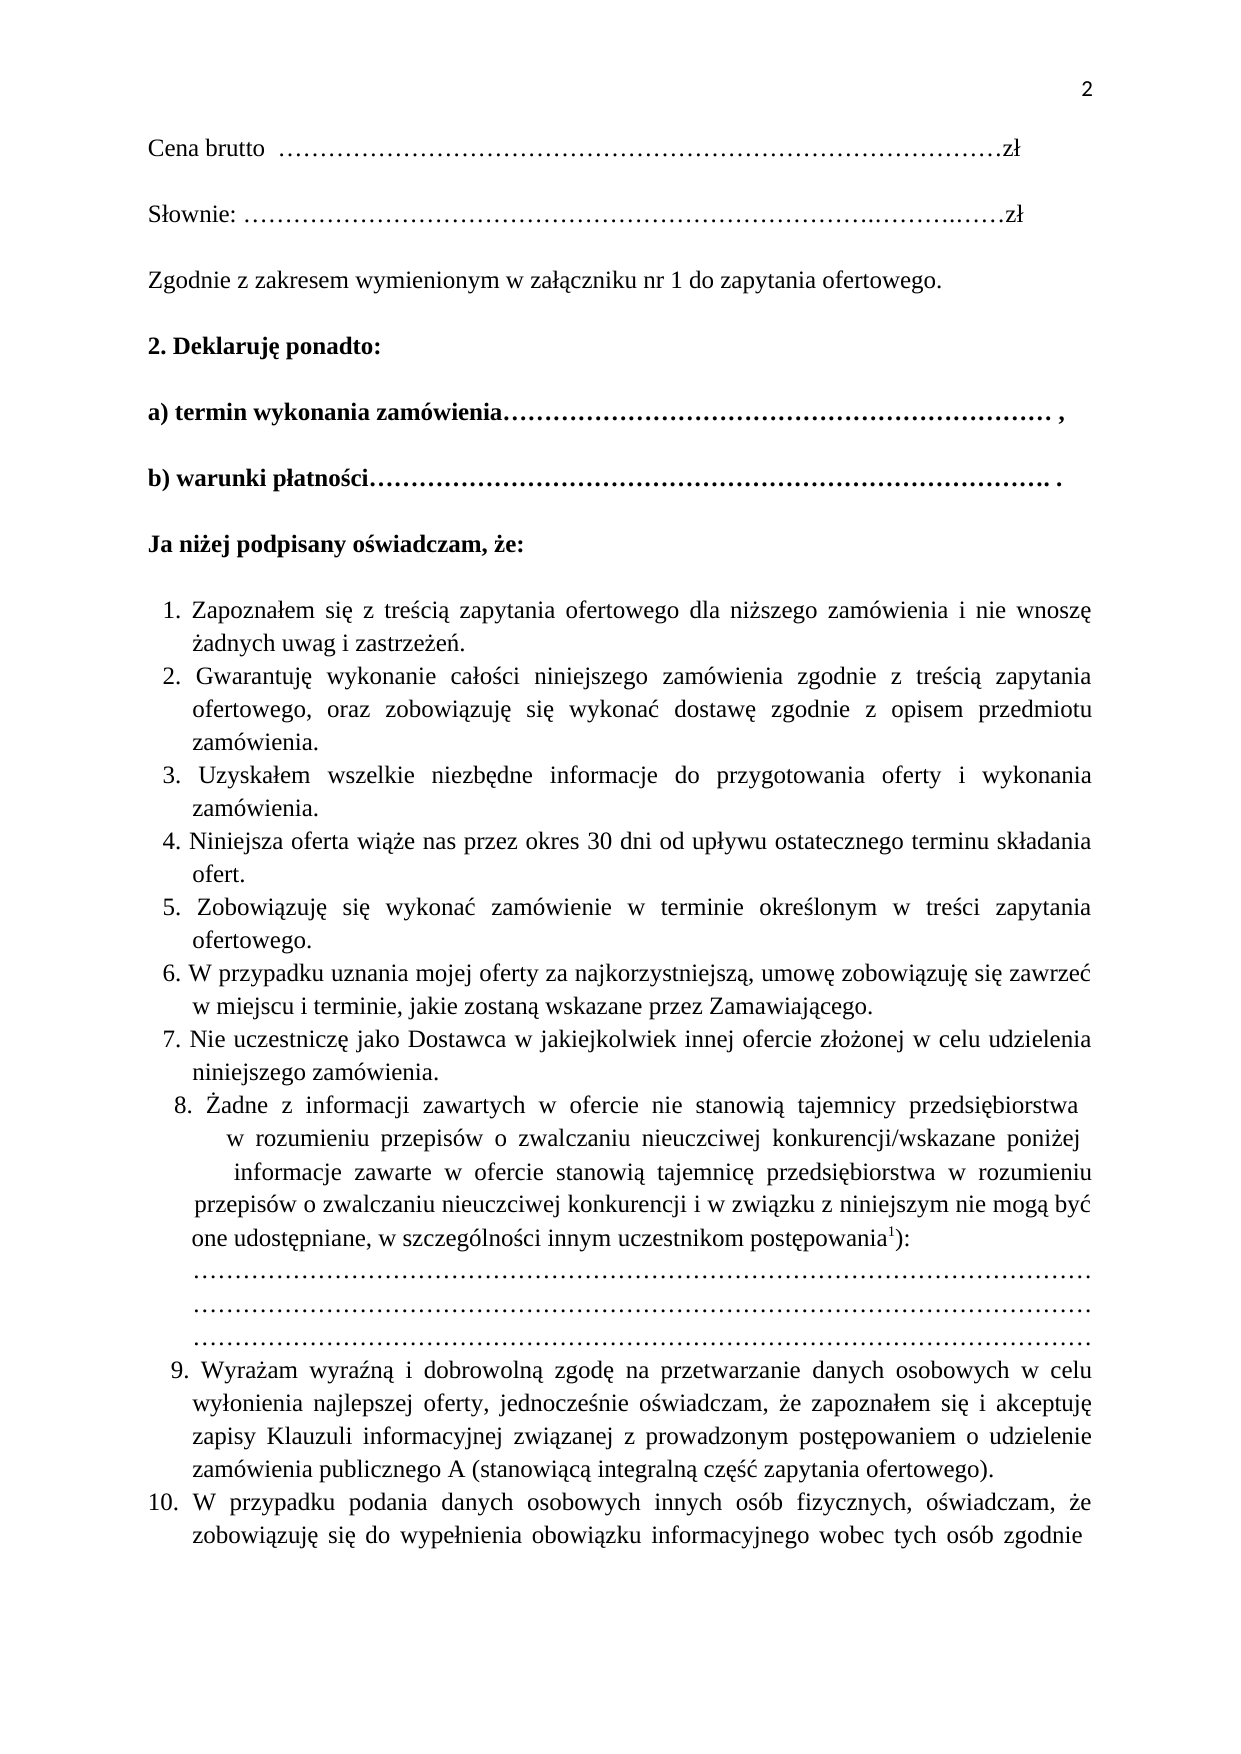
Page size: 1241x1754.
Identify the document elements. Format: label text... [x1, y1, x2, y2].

list 9. Wyrażam wyraźną i dobrowolną zgodę na przetwarzanie danych osobowych w celu wyłonienia najlepszej oferty, jednocześnie oświadczam, że zapoznałem się i akceptuję zapisy Klauzuli informacyjnej związanej z prowadzonym postępowaniem o udzielenie zamówienia publicznego A (stanowiącą integralną część zapytania ofertowego). [148, 1355, 1093, 1482]
list Cena brutto ……………………………………………………………………………zł [148, 133, 1093, 162]
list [148, 1487, 1093, 1548]
list 2. Deklaruję ponadto: [148, 331, 1093, 360]
list 8. Żadne z informacji zawartych w ofercie nie stanowią tajemnicy przedsiębiorstwa w rozumieniu przepisów o zwalczaniu nieuczciwej konkurencji/wskazane poniżej informacje zawarte w ofercie stanowią tajemnicę przedsiębiorstwa w rozumieniu przepisów o zwalczaniu nieuczciwej konkurencji i w związku z niniejszym nie mogą być one udostępniane, w szczególności innym uczestnikom postępowania1): [148, 1091, 1093, 1251]
list 2. Gwarantuję wykonanie całości niniejszego zamówienia zgodnie z treścią zapytania ofertowego, oraz zobowiązuję się wykonać dostawę zgodnie z opisem przedmiotu zamówienia. [162, 661, 1093, 756]
list 6. W przypadku uznania mojej oferty za najkorzystniejszą, umowę zobowiązuję się zawrzeć w miejscu i terminie, jakie zostaną wskazane przez Zamawiającego. [162, 958, 1093, 1020]
list 5. Zobowiązuję się wykonać zamówienie w terminie określonym w treści zapytania ofertowego. [162, 892, 1093, 954]
list ……………………………………………………………………………………………… [192, 1289, 1093, 1317]
list Słownie: ………………………………………………………………….……….……zł [148, 199, 1093, 228]
list a) termin wykonania zamówienia………………………………………………………… , [148, 397, 1093, 426]
list 7. Nie uczestniczę jako Dostawca w jakiejkolwiek innej ofercie złożonej w celu udzielenia niniejszego zamówienia. [162, 1024, 1093, 1086]
list Ja niżej podpisany oświadczam, że: [148, 529, 1093, 558]
list ……………………………………………………………………………………………… [192, 1322, 1093, 1350]
list b) warunki płatności………………………………………………………………………. . [148, 463, 1093, 492]
list ……………………………………………………………………………………………… [192, 1256, 1093, 1284]
list Zgodnie z zakresem wymienionym w załączniku nr 1 do zapytania ofertowego. [148, 265, 1093, 294]
list 3. Uzyskałem wszelkie niezbędne informacje do przygotowania oferty i wykonania zamówienia. [162, 760, 1093, 822]
list 1. Zapoznałem się z treścią zapytania ofertowego dla niższego zamówienia i nie wnoszę żadnych uwag i zastrzeżeń. [162, 595, 1093, 657]
list 4. Niniejsza oferta wiąże nas przez okres 30 dni od upływu ostatecznego terminu składania ofert. [162, 826, 1093, 888]
